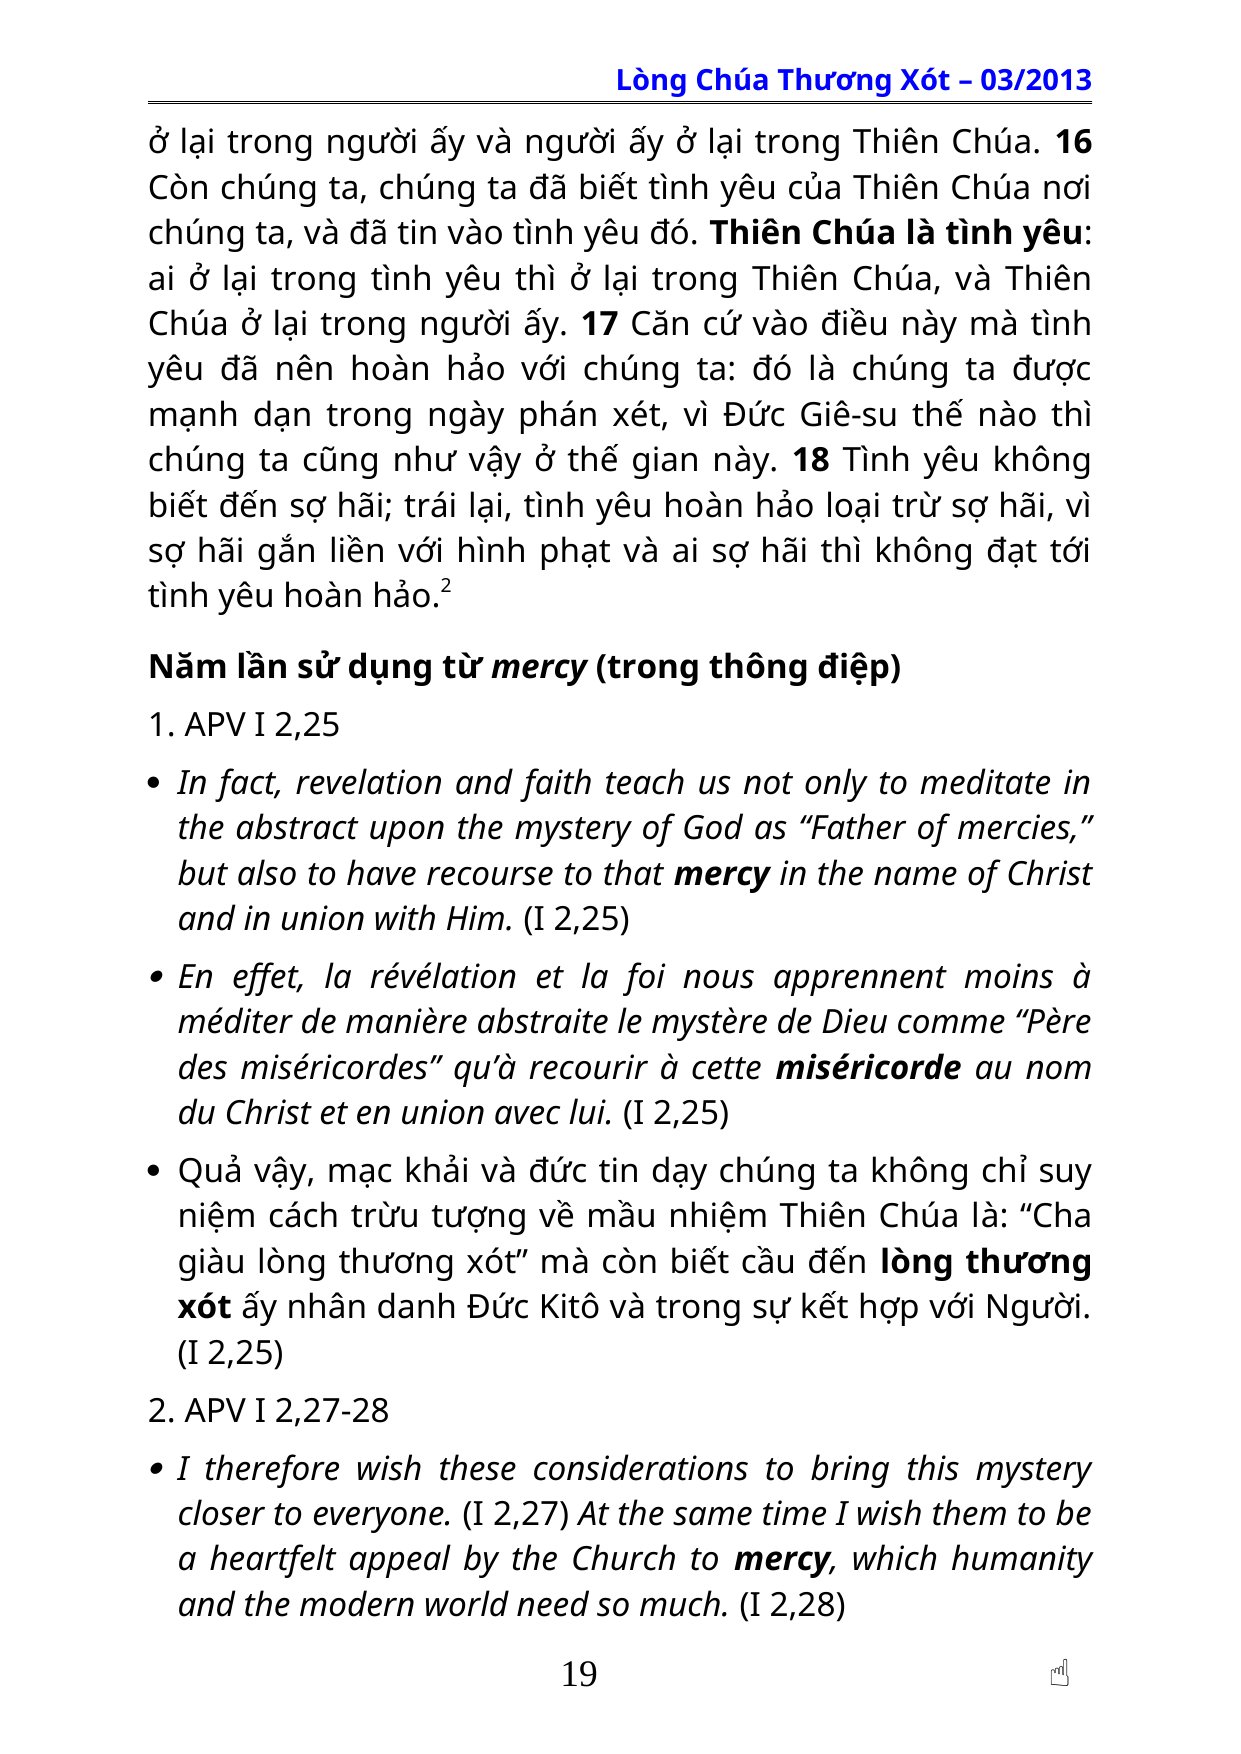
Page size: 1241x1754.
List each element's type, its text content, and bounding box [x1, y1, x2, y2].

text 1. APV I 2,25 [148, 701, 1092, 746]
list Quả vậy, mạc khải và đức tin dạy chúng ta không chỉ suy niệm cách trừu tượng về mầu nhiệm Thiên Chúa là: “Cha giàu lòng thương xót” mà còn biết cầu đến lòng thương xót ấy nhân danh Đức Kitô và trong sự kết hợp với Người. (I 2,25) [148, 1147, 1092, 1374]
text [148, 118, 1092, 618]
text Năm lần sử dụng từ mercy (trong thông điệp) [148, 643, 1092, 688]
text 2. APV I 2,27-28 [148, 1386, 1092, 1432]
list In fact, revelation and faith teach us not only to meditate in the abstract upon the mystery of God as “Father of mercies,” but also to have recourse to that mercy in the name of Christ and in union with Him. (I 2,25) [148, 758, 1092, 940]
list I therefore wish these considerations to bring this mystery closer to everyone. (I 2,27) At the same time I wish them to be a heartfelt appeal by the Church to mercy, which humanity and the modern world need so much. (I 2,28) [148, 1444, 1092, 1626]
list En effet, la révélation et la foi nous apprennent moins à méditer de manière abstraite le mystère de Dieu comme “Père des miséricordes” qu’à recourir à cette miséricorde au nom du Christ et en union avec lui. (I 2,25) [148, 953, 1092, 1134]
